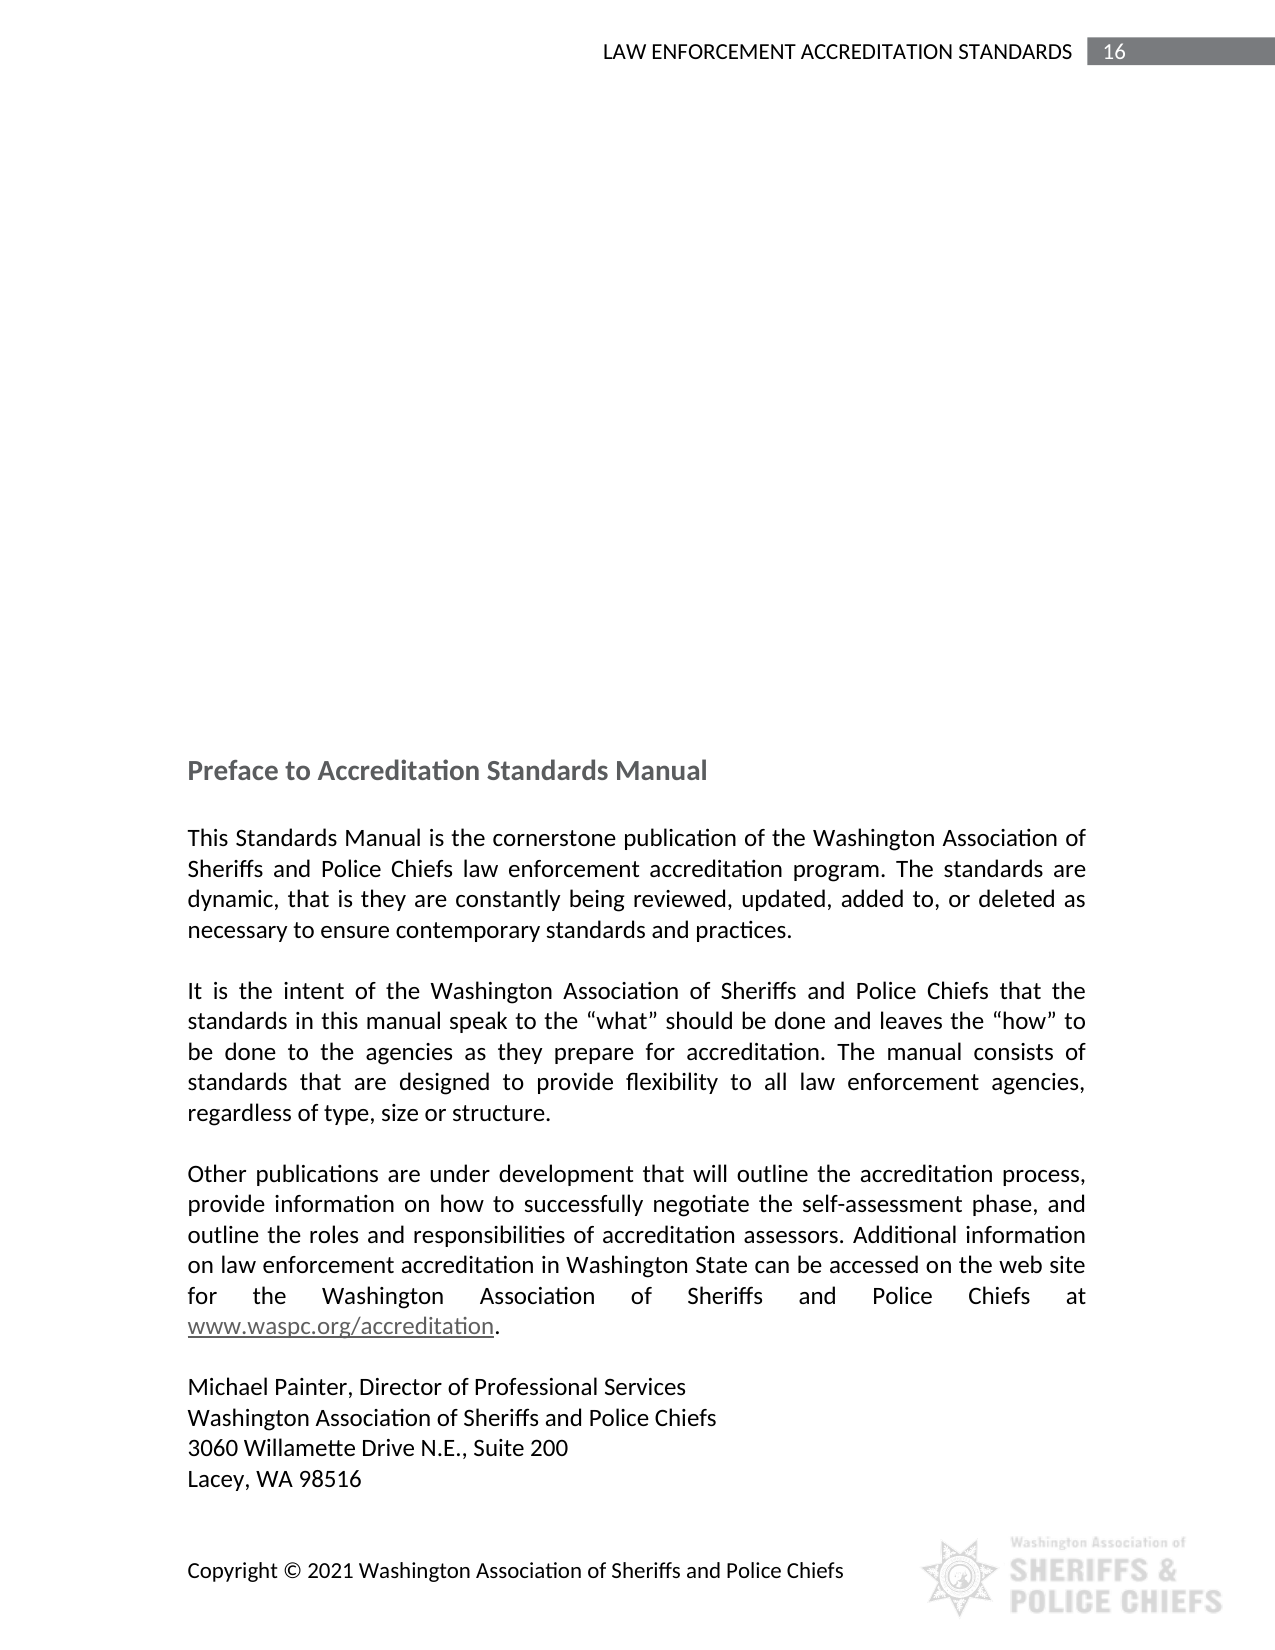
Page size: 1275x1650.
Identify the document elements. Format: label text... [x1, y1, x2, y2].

text This Standards Manual is the cornerstone publication of the Washington Association of Sheriffs and Police Chiefs law enforcement accreditation program. The standards are dynamic, that is they are constantly being reviewed, updated, added to, or deleted as necessary to ensure contemporary standards and practices. [187, 793, 1087, 944]
text 3060 Willamette Drive N.E., Suite 200 [187, 1433, 1087, 1463]
text Other publications are under development that will outline the accreditation process, provide information on how to successfully negotiate the self-assessment phase, and outline the roles and responsibilities of accreditation assessors. Additional information on law enforcement accreditation in Washington State can be accessed on the web site for the Washington Association of Sheriffs and Police Chiefs at www.waspc.org/accreditation. [187, 1158, 1087, 1341]
text It is the intent of the Washington Association of Sheriffs and Police Chiefs that the standards in this manual speak to the “what” should be done and leaves the “how” to be done to the agencies as they prepare for accreditation. The manual consists of standards that are designed to provide flexibility to all law enforcement agencies, regardless of type, size or structure. [187, 975, 1087, 1127]
text Lacey, WA 98516 [187, 1463, 1087, 1494]
text Michael Painter, Director of Professional Services [187, 1372, 1087, 1402]
subtitle Preface to Accreditation Standards Manual [187, 752, 1087, 788]
text Washington Association of Sheriffs and Police Chiefs [187, 1402, 1087, 1433]
